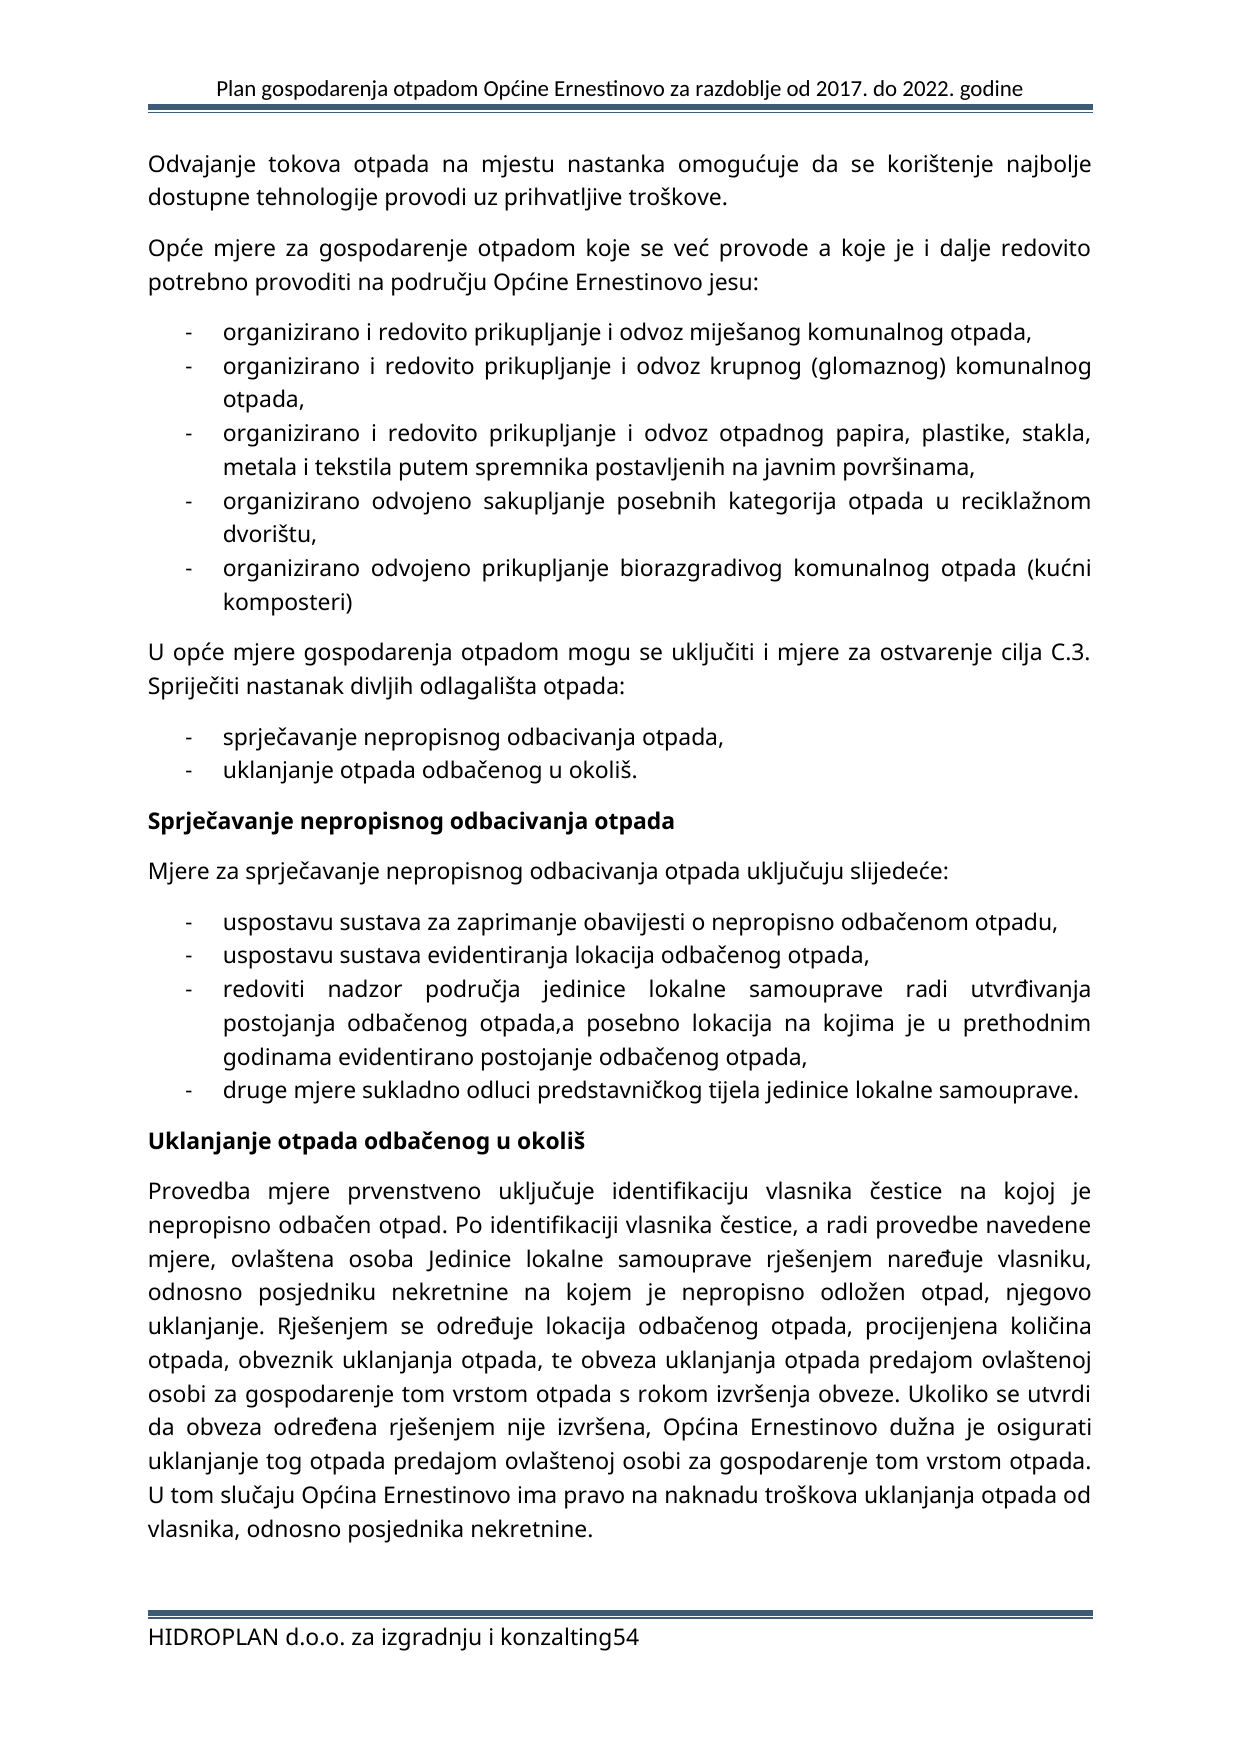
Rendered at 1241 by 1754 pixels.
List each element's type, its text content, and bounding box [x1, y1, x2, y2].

text Sprječavanje nepropisnog odbacivanja otpada [148, 805, 1093, 836]
list uspostavu sustava za zaprimanje obavijesti o nepropisno odbačenom otpadu, [185, 906, 1093, 937]
list organizirano odvojeno sakupljanje posebnih kategorija otpada u reciklažnom dvorištu, [185, 485, 1093, 550]
text Uklanjanje otpada odbačenog u okoliš [148, 1125, 1093, 1156]
text Mjere za sprječavanje nepropisnog odbacivanja otpada uključuju slijedeće: [148, 855, 1093, 886]
list organizirano i redovito prikupljanje i odvoz otpadnog papira, plastike, stakla, metala i tekstila putem spremnika postavljenih na javnim površinama, [185, 417, 1093, 482]
list uklanjanje otpada odbačenog u okoliš. [185, 754, 1093, 786]
text Opće mjere za gospodarenje otpadom koje se već provode a koje je i dalje redovito potrebno provoditi na području Općine Ernestinovo jesu: [148, 232, 1093, 297]
text U opće mjere gospodarenja otpadom mogu se uključiti i mjere za ostvarenje cilja C.3. Spriječiti nastanak divljih odlagališta otpada: [148, 636, 1093, 701]
list uspostavu sustava evidentiranja lokacija odbačenog otpada, [185, 939, 1093, 971]
list redoviti nadzor područja jedinice lokalne samouprave radi utvrđivanja postojanja odbačenog otpada,a posebno lokacija na kojima je u prethodnim godinama evidentirano postojanje odbačenog otpada, [185, 973, 1093, 1072]
text Provedba mjere prvenstveno uključuje identifikaciju vlasnika čestice na kojoj je nepropisno odbačen otpad. Po identifikaciji vlasnika čestice, a radi provedbe navedene mjere, ovlaštena osoba Jedinice lokalne samouprave rješenjem naređuje vlasniku, odnosno posjedniku nekretnine na kojem je nepropisno odložen otpad, njegovo uklanjanje. Rješenjem se određuje lokacija odbačenog otpada, procijenjena količina otpada, obveznik uklanjanja otpada, te obveza uklanjanja otpada predajom ovlaštenoj osobi za gospodarenje tom vrstom otpada s rokom izvršenja obveze. Ukoliko se utvrdi da obveza određena rješenjem nije izvršena, Općina Ernestinovo dužna je osigurati uklanjanje tog otpada predajom ovlaštenoj osobi za gospodarenje tom vrstom otpada. U tom slučaju Općina Ernestinovo ima pravo na naknadu troškova uklanjanja otpada od vlasnika, odnosno posjednika nekretnine. [148, 1175, 1093, 1544]
text Odvajanje tokova otpada na mjestu nastanka omogućuje da se korištenje najbolje dostupne tehnologije provodi uz prihvatljive troškove. [148, 148, 1093, 213]
list sprječavanje nepropisnog odbacivanja otpada, [185, 721, 1093, 752]
list organizirano i redovito prikupljanje i odvoz miješanog komunalnog otpada, [185, 316, 1093, 347]
list organizirano odvojeno prikupljanje biorazgradivog komunalnog otpada (kućni komposteri) [185, 552, 1093, 617]
list druge mjere sukladno odluci predstavničkog tijela jedinice lokalne samouprave. [185, 1074, 1093, 1106]
list organizirano i redovito prikupljanje i odvoz krupnog (glomaznog) komunalnog otpada, [185, 350, 1093, 415]
